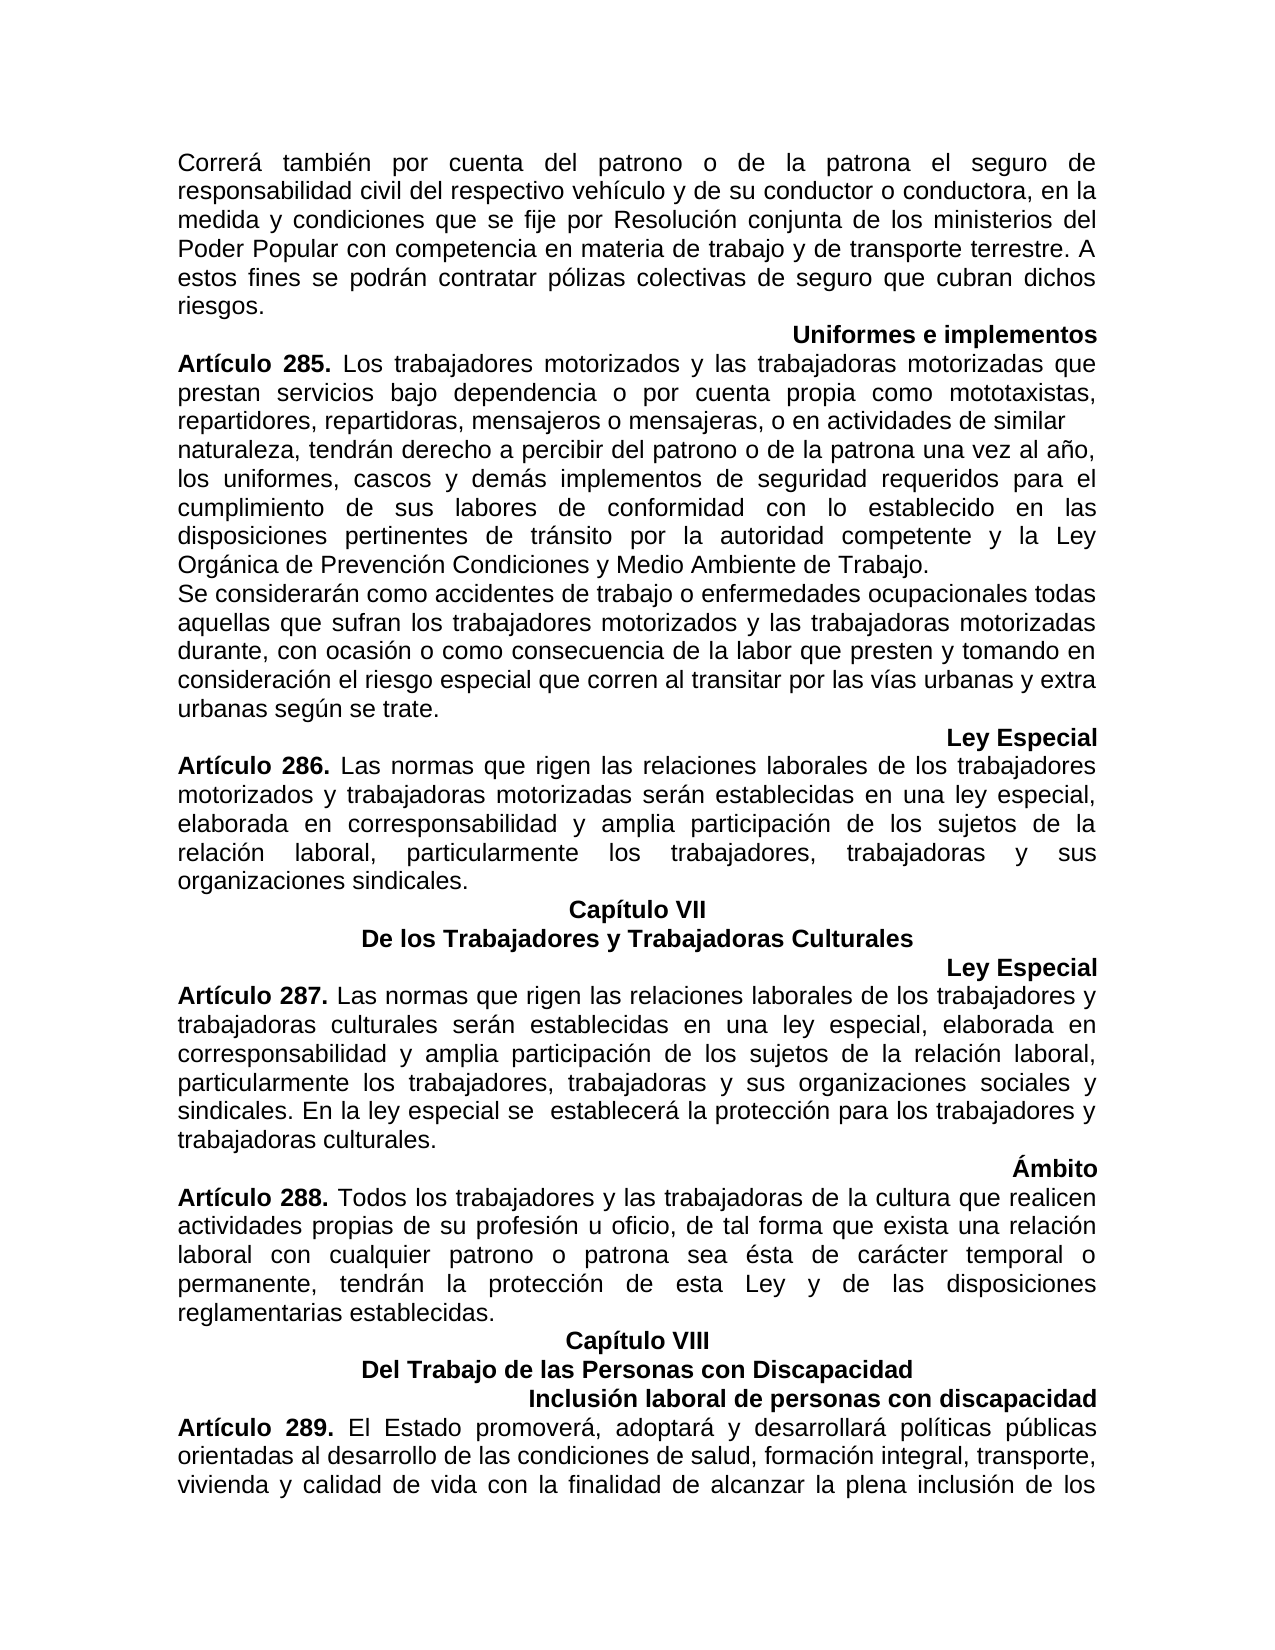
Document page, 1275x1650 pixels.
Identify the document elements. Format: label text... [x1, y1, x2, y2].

text Capítulo VII [177, 895, 1098, 924]
text Capítulo VIII [177, 1326, 1098, 1355]
text Artículo 288. Todos los trabajadores y las trabajadoras de la cultura que realicen actividades propias de su profesión u oficio, de tal forma que exista una relación laboral con cualquier patrono o patrona sea ésta de carácter temporal o permanente, tendrán la protección de esta Ley y de las disposiciones reglamentarias establecidas. [177, 1183, 1098, 1326]
text Ámbito [177, 1154, 1098, 1183]
text Del Trabajo de las Personas con Discapacidad [177, 1355, 1098, 1384]
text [177, 1413, 1098, 1499]
text Uniformes e implementos [177, 320, 1098, 349]
text Artículo 285. Los trabajadores motorizados y las trabajadoras motorizadas que prestan servicios bajo dependencia o por cuenta propia como mototaxistas, repartidores, repartidoras, mensajeros o mensajeras, o en actividades de similar [177, 349, 1098, 435]
text Ley Especial [177, 723, 1098, 751]
text Artículo 287. Las normas que rigen las relaciones laborales de los trabajadores y trabajadoras culturales serán establecidas en una ley especial, elaborada en corresponsabilidad y amplia participación de los sujetos de la relación laboral, particularmente los trabajadores, trabajadoras y sus organizaciones sociales y sindicales. En la ley especial se establecerá la protección para los trabajadores y trabajadoras culturales. [177, 981, 1098, 1154]
text Se considerarán como accidentes de trabajo o enfermedades ocupacionales todas aquellas que sufran los trabajadores motorizados y las trabajadoras motorizadas durante, con ocasión o como consecuencia de la labor que presten y tomando en consideración el riesgo especial que corren al transitar por las vías urbanas y extra urbanas según se trate. [177, 579, 1098, 723]
text Correrá también por cuenta del patrono o de la patrona el seguro de responsabilidad civil del respectivo vehículo y de su conductor o conductora, en la medida y condiciones que se fije por Resolución conjunta de los ministerios del Poder Popular con competencia en materia de trabajo y de transporte terrestre. A estos fines se podrán contratar pólizas colectivas de seguro que cubran dichos riesgos. [177, 148, 1098, 320]
text Inclusión laboral de personas con discapacidad [177, 1384, 1098, 1413]
text Artículo 286. Las normas que rigen las relaciones laborales de los trabajadores motorizados y trabajadoras motorizadas serán establecidas en una ley especial, elaborada en corresponsabilidad y amplia participación de los sujetos de la relación laboral, particularmente los trabajadores, trabajadoras y sus organizaciones sindicales. [177, 751, 1098, 895]
text Ley Especial [177, 953, 1098, 981]
text De los Trabajadores y Trabajadoras Culturales [177, 924, 1098, 953]
text naturaleza, tendrán derecho a percibir del patrono o de la patrona una vez al año, los uniformes, cascos y demás implementos de seguridad requeridos para el cumplimiento de sus labores de conformidad con lo establecido en las disposiciones pertinentes de tránsito por la autoridad competente y la Ley Orgánica de Prevención Condiciones y Medio Ambiente de Trabajo. [177, 435, 1098, 579]
